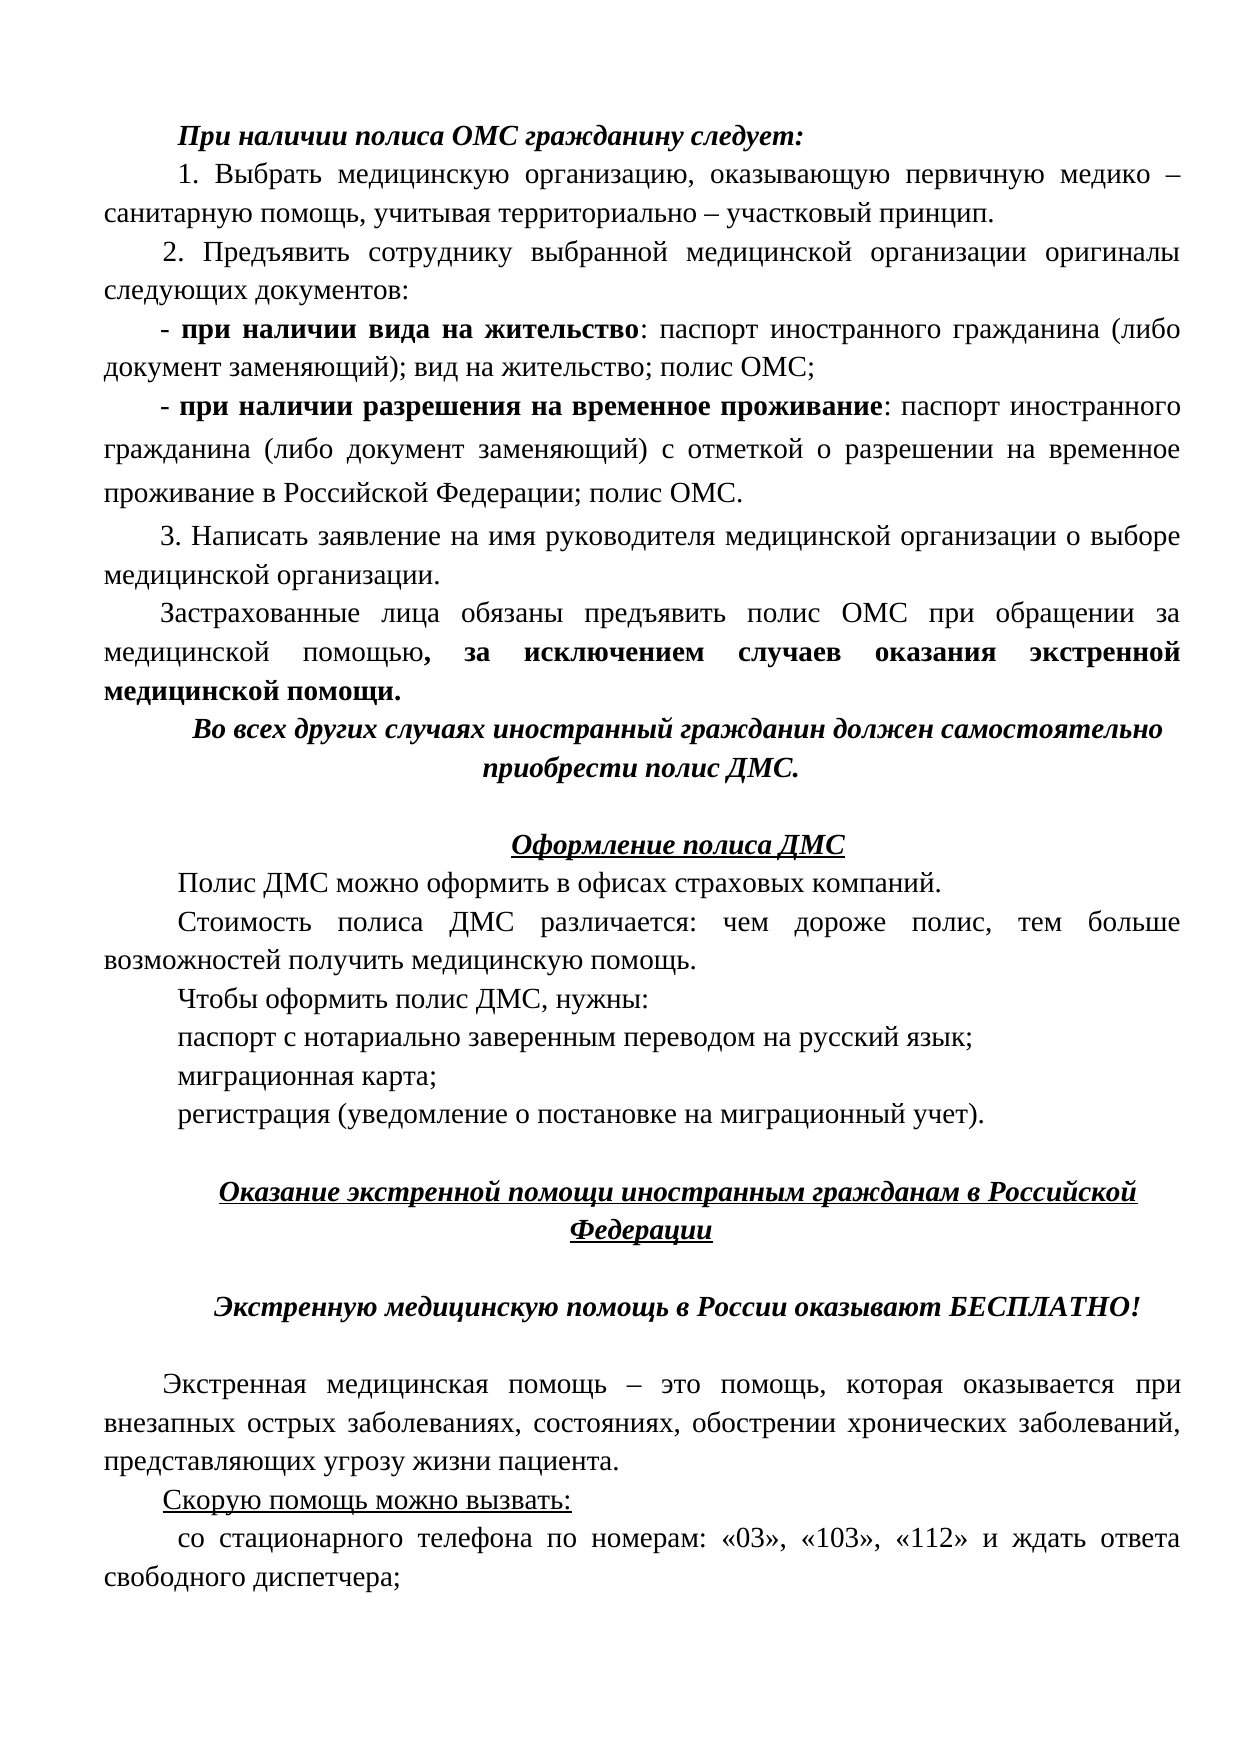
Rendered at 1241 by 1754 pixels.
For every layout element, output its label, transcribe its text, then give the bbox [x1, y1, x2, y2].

text регистрация (уведомление о постановке на миграционный учет). [103, 1097, 1181, 1130]
text со стационарного телефона по номерам: «03», «103», «112» и ждать ответа свободного диспетчера; [103, 1521, 1181, 1593]
text Чтобы оформить полис ДМС, нужны: [103, 981, 1181, 1014]
text Полис ДМС можно оформить в офисах страховых компаний. [103, 865, 1181, 899]
text Во всех других случаях иностранный гражданин должен самостоятельно приобрести полис ДМС. [103, 711, 1181, 783]
text - при наличии вида на жительство: паспорт иностранного гражданина (либо документ заменяющий); вид на жительство; полис ОМС; [103, 311, 1181, 383]
text Экстренная медицинская помощь – это помощь, которая оказывается при внезапных острых заболеваниях, состояниях, обострении хронических заболеваний, представляющих угрозу жизни пациента. [103, 1366, 1181, 1477]
text Оформление полиса ДМС [103, 827, 1181, 860]
text - при наличии разрешения на временное проживание: паспорт иностранного гражданина (либо документ заменяющий) с отметкой о разрешении на временное проживание в Российской Федерации; полис ОМС. [103, 388, 1181, 508]
text паспорт с нотариально заверенным переводом на русский язык; [103, 1019, 1181, 1053]
text Экстренную медицинскую помощь в России оказывают БЕСПЛАТНО! [103, 1289, 1181, 1323]
text Стоимость полиса ДМС различается: чем дороже полис, тем больше возможностей получить медицинскую помощь. [103, 904, 1181, 976]
text 3. Написать заявление на имя руководителя медицинской организации о выборе медицинской организации. [103, 518, 1181, 591]
text Скорую помощь можно вызвать: [103, 1482, 1181, 1516]
text 1. Выбрать медицинскую организацию, оказывающую первичную медико – санитарную помощь, учитывая территориально – участковый принцип. [103, 157, 1181, 229]
text Оказание экстренной помощи иностранным гражданам в Российской Федерации [103, 1174, 1181, 1246]
text 2. Предъявить сотруднику выбранной медицинской организации оригиналы следующих документов: [103, 234, 1181, 306]
text Застрахованные лица обязаны предъявить полис ОМС при обращении за медицинской помощью, за исключением случаев оказания экстренной медицинской помощи. [103, 596, 1181, 706]
text миграционная карта; [103, 1058, 1181, 1092]
text При наличии полиса ОМС гражданину следует: [103, 118, 1181, 152]
